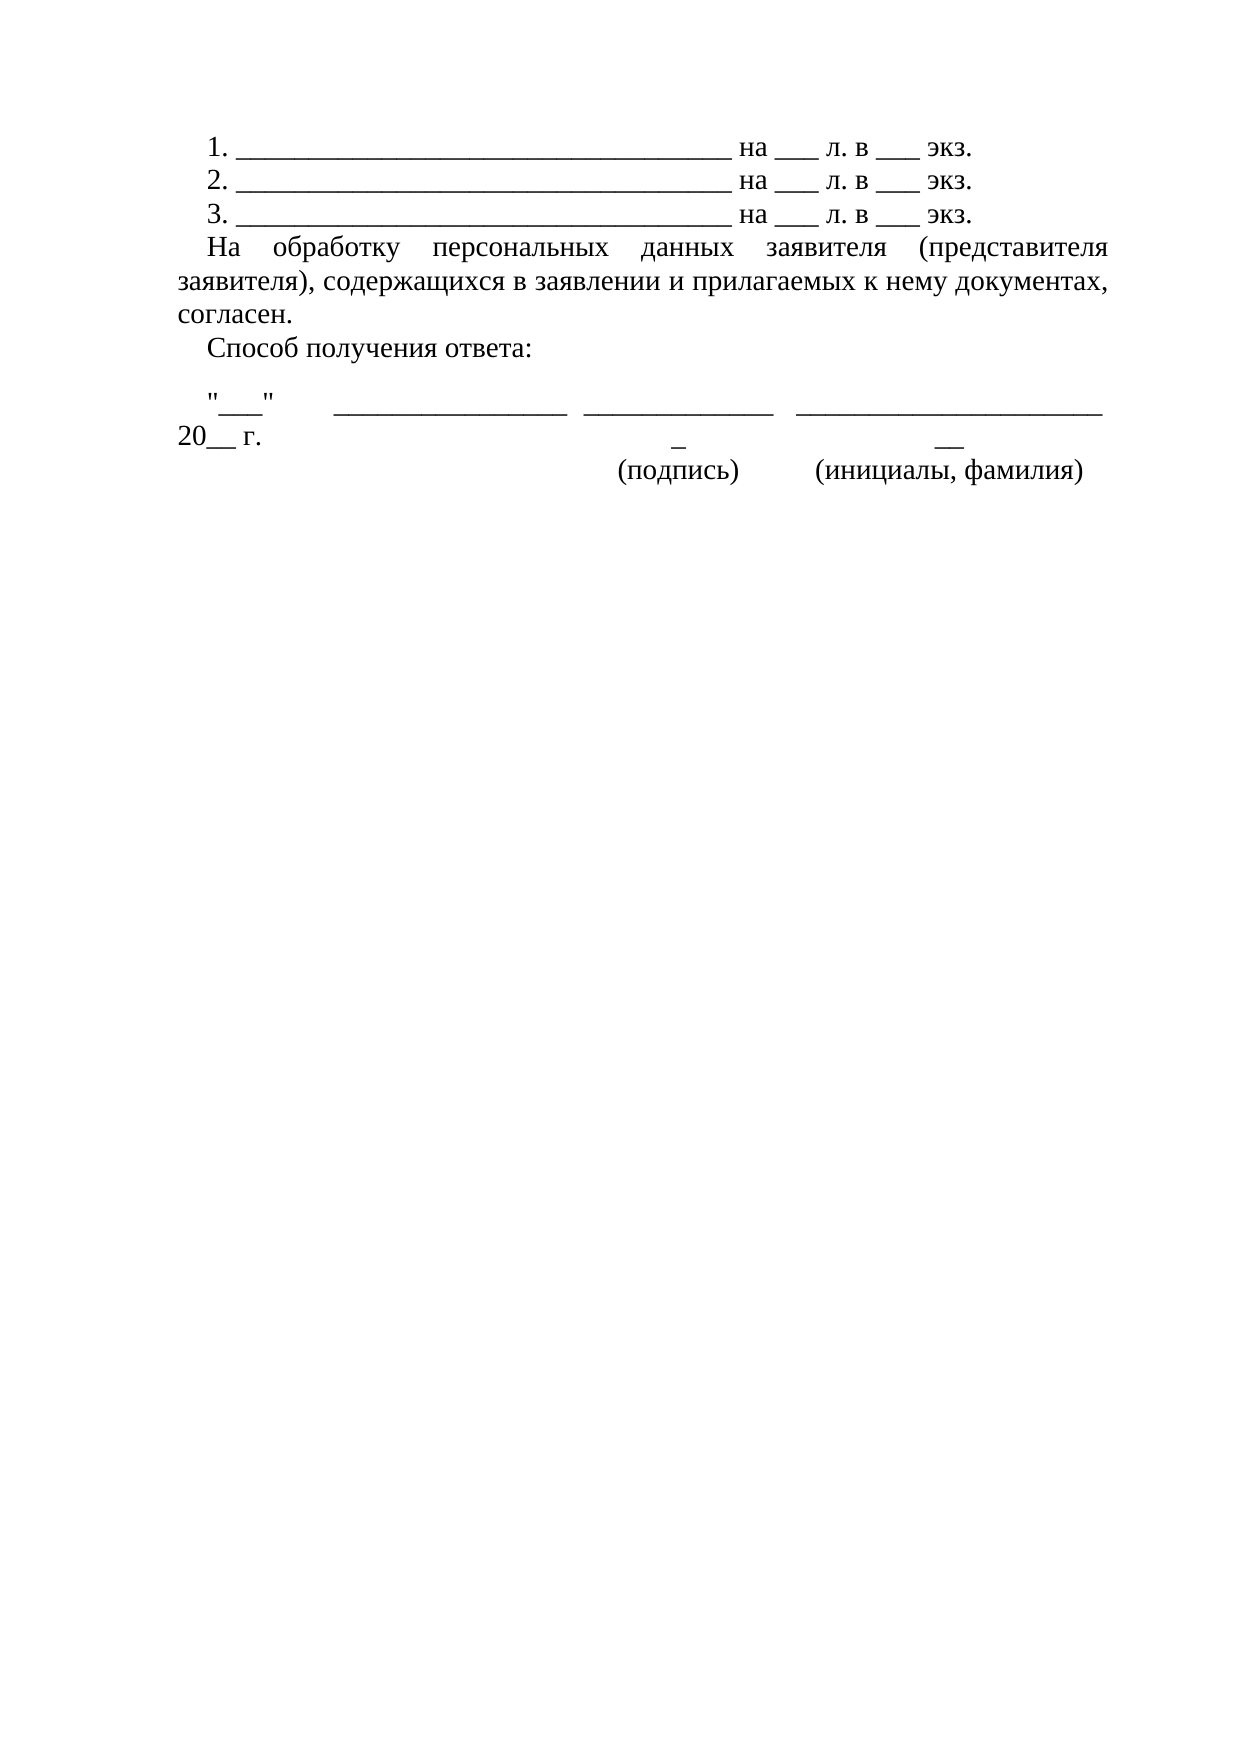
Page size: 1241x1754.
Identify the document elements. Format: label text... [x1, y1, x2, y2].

table_cell _______________________ (инициалы, фамилия) [783, 374, 1116, 496]
table_cell "___" ________________ 20__ г. [171, 374, 573, 496]
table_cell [171, 118, 1116, 374]
table_cell ______________ (подпись) [574, 374, 783, 496]
